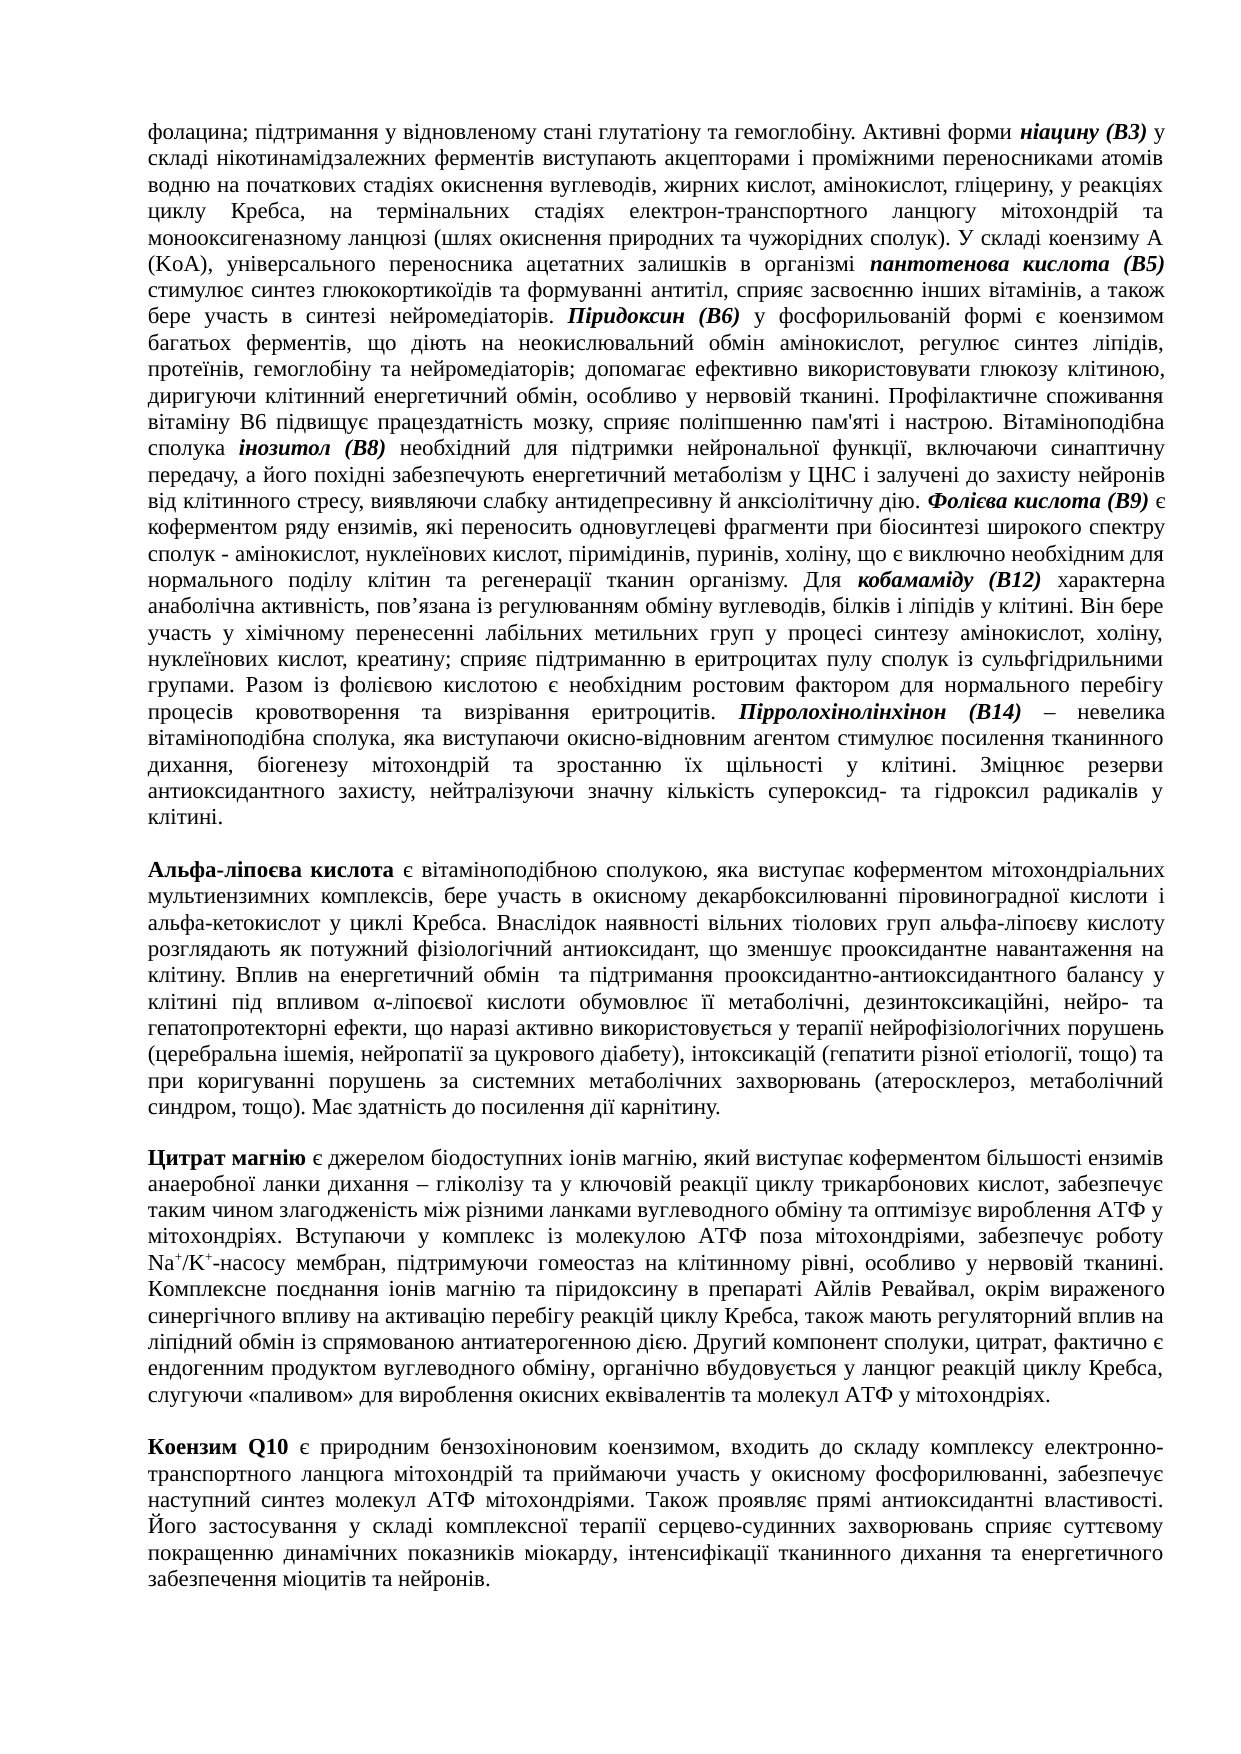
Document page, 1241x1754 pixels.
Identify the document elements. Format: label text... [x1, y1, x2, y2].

text Цитрат магнію є джерелом біодоступних іонів магнію, який виступає коферментом більшості ензимів анаеробної ланки дихання – гліколізу та у ключовій реакції циклу трикарбонових кислот, забезпечує таким чином злагодженість між різними ланками вуглеводного обміну та оптимізує вироблення АТФ у мітохондріях. Вступаючи у комплекс із молекулою АТФ поза мітохондріями, забезпечує роботу Na+/K+-насосу мембран, підтримуючи гомеостаз на клітинному рівні, особливо у нервовій тканині. Комплексне поєднання іонів магнію та піридоксину в препараті Айлів Ревайвал, окрім вираженого синергічного впливу на активацію перебігу реакцій циклу Кребса, також мають регуляторний вплив на ліпідний обмін із спрямованою антиатерогенною дією. Другий компонент сполуки, цитрат, фактично є ендогенним продуктом вуглеводного обміну, органічно вбудовується у ланцюг реакцій циклу Кребса, слугуючи «паливом» для вироблення окисних еквівалентів та молекул АТФ у мітохондріях. [148, 1143, 1165, 1407]
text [148, 118, 1165, 830]
text Коензим Q10 є природним бензохіноновим коензимом, входить до складу комплексу електронно-транспортного ланцюга мітохондрій та приймаючи участь у окисному фосфорилюванні, забезпечує наступний синтез молекул АТФ мітохондріями. Також проявляє прямі антиоксидантні властивості. Його застосування у складі комплексної терапії серцево-судинних захворювань сприяє суттєвому покращенню динамічних показників міокарду, інтенсифікації тканинного дихання та енергетичного забезпечення міоцитів та нейронів. [148, 1433, 1165, 1592]
text Альфа-ліпоєва кислота є вітаміноподібною сполукою, яка виступає коферментом мітохондріальних мультиензимних комплексів, бере участь в окисному декарбоксилюванні піровиноградної кислоти і альфа-кетокислот у циклі Кребса. Внаслідок наявності вільних тіолових груп альфа-ліпоєву кислоту розглядають як потужний фізіологічний антиоксидант, що зменшує прооксидантне навантаження на клітину. Вплив на енергетичний обмін та підтримання прооксидантно-антиоксидантного балансу у клітині під впливом α-ліпоєвої кислоти обумовлює її метаболічні, дезинтоксикаційні, нейро- та гепатопротекторні ефекти, що наразі активно використовується у терапії нейрофізіологічних порушень (церебральна ішемія, нейропатії за цукрового діабету), інтоксикацій (гепатити різної етіології, тощо) та при коригуванні порушень за системних метаболічних захворювань (атеросклероз, метаболічний синдром, тощо). Має здатність до посилення дії карнітину. [148, 856, 1165, 1119]
